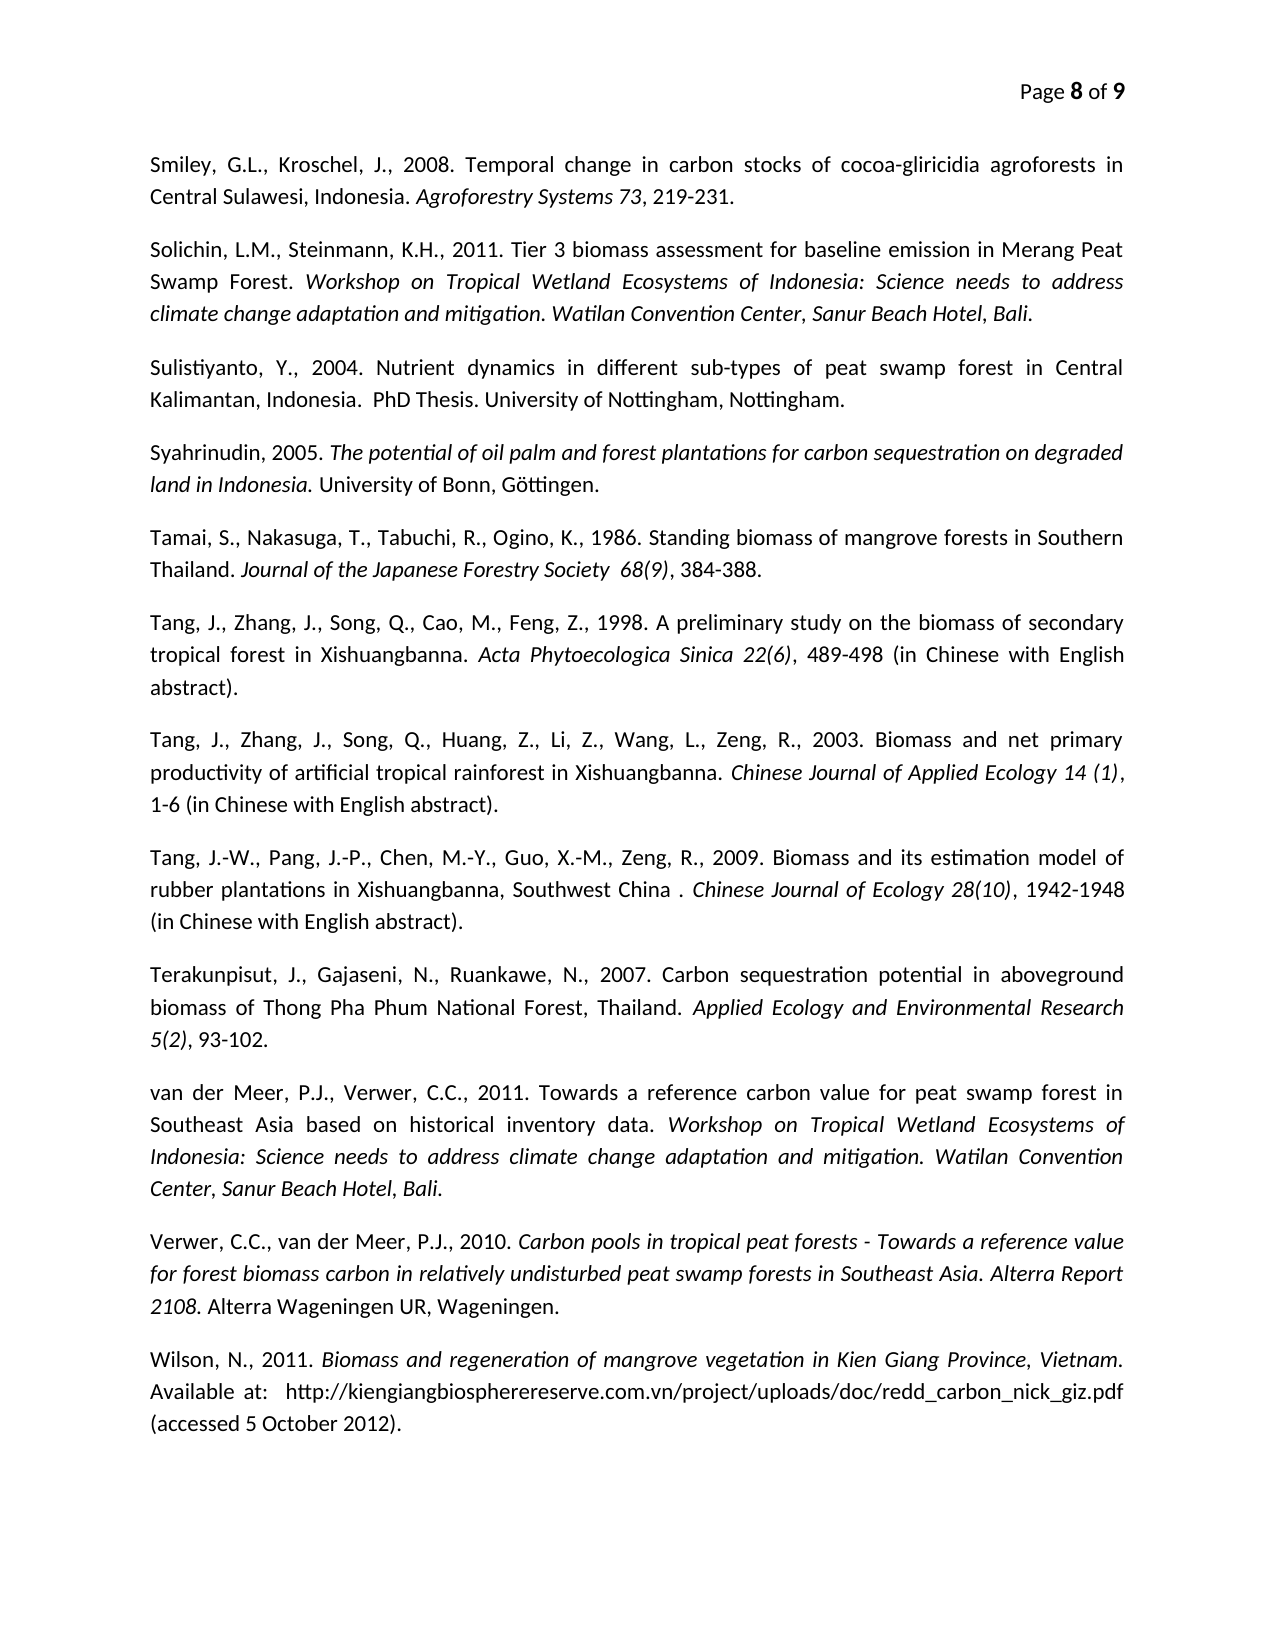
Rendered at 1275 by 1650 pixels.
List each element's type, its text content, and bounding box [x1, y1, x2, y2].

text Tamai, S., Nakasuga, T., Tabuchi, R., Ogino, K., 1986. Standing biomass of mangrove forests in Southern Thailand. Journal of the Japanese Forestry Society 68(9), 384-388. [150, 523, 1125, 583]
text Verwer, C.C., van der Meer, P.J., 2010. Carbon pools in tropical peat forests - Towards a reference value for forest biomass carbon in relatively undisturbed peat swamp forests in Southeast Asia. Alterra Report 2108. Alterra Wageningen UR, Wageningen. [150, 1227, 1125, 1320]
text Solichin, L.M., Steinmann, K.H., 2011. Tier 3 biomass assessment for baseline emission in Merang Peat Swamp Forest. Workshop on Tropical Wetland Ecosystems of Indonesia: Science needs to address climate change adaptation and mitigation. Watilan Convention Center, Sanur Beach Hotel, Bali. [150, 235, 1125, 328]
text Tang, J., Zhang, J., Song, Q., Cao, M., Feng, Z., 1998. A preliminary study on the biomass of secondary tropical forest in Xishuangbanna. Acta Phytoecologica Sinica 22(6), 489-498 (in Chinese with English abstract). [150, 608, 1125, 701]
text Tang, J.-W., Pang, J.-P., Chen, M.-Y., Guo, X.-M., Zeng, R., 2009. Biomass and its estimation model of rubber plantations in Xishuangbanna, Southwest China . Chinese Journal of Ecology 28(10), 1942-1948 (in Chinese with English abstract). [150, 843, 1125, 935]
text Sulistiyanto, Y., 2004. Nutrient dynamics in different sub-types of peat swamp forest in Central Kalimantan, Indonesia. PhD Thesis. University of Nottingham, Nottingham. [150, 353, 1125, 413]
text Tang, J., Zhang, J., Song, Q., Huang, Z., Li, Z., Wang, L., Zeng, R., 2003. Biomass and net primary productivity of artificial tropical rainforest in Xishuangbanna. Chinese Journal of Applied Ecology 14 (1), 1-6 (in Chinese with English abstract). [150, 726, 1125, 818]
text Smiley, G.L., Kroschel, J., 2008. Temporal change in carbon stocks of cocoa-gliricidia agroforests in Central Sulawesi, Indonesia. Agroforestry Systems 73, 219-231. [150, 150, 1125, 210]
text van der Meer, P.J., Verwer, C.C., 2011. Towards a reference carbon value for peat swamp forest in Southeast Asia based on historical inventory data. Workshop on Tropical Wetland Ecosystems of Indonesia: Science needs to address climate change adaptation and mitigation. Watilan Convention Center, Sanur Beach Hotel, Bali. [150, 1078, 1125, 1202]
text Syahrinudin, 2005. The potential of oil palm and forest plantations for carbon sequestration on degraded land in Indonesia. University of Bonn, Göttingen. [150, 438, 1125, 498]
text Wilson, N., 2011. Biomass and regeneration of mangrove vegetation in Kien Giang Province, Vietnam. Available at: http://kiengiangbiospherereserve.com.vn/project/uploads/doc/redd_carbon_nick_giz.pdf (accessed 5 October 2012). [150, 1345, 1125, 1437]
text Terakunpisut, J., Gajaseni, N., Ruankawe, N., 2007. Carbon sequestration potential in aboveground biomass of Thong Pha Phum National Forest, Thailand. Applied Ecology and Environmental Research 5(2), 93-102. [150, 960, 1125, 1053]
